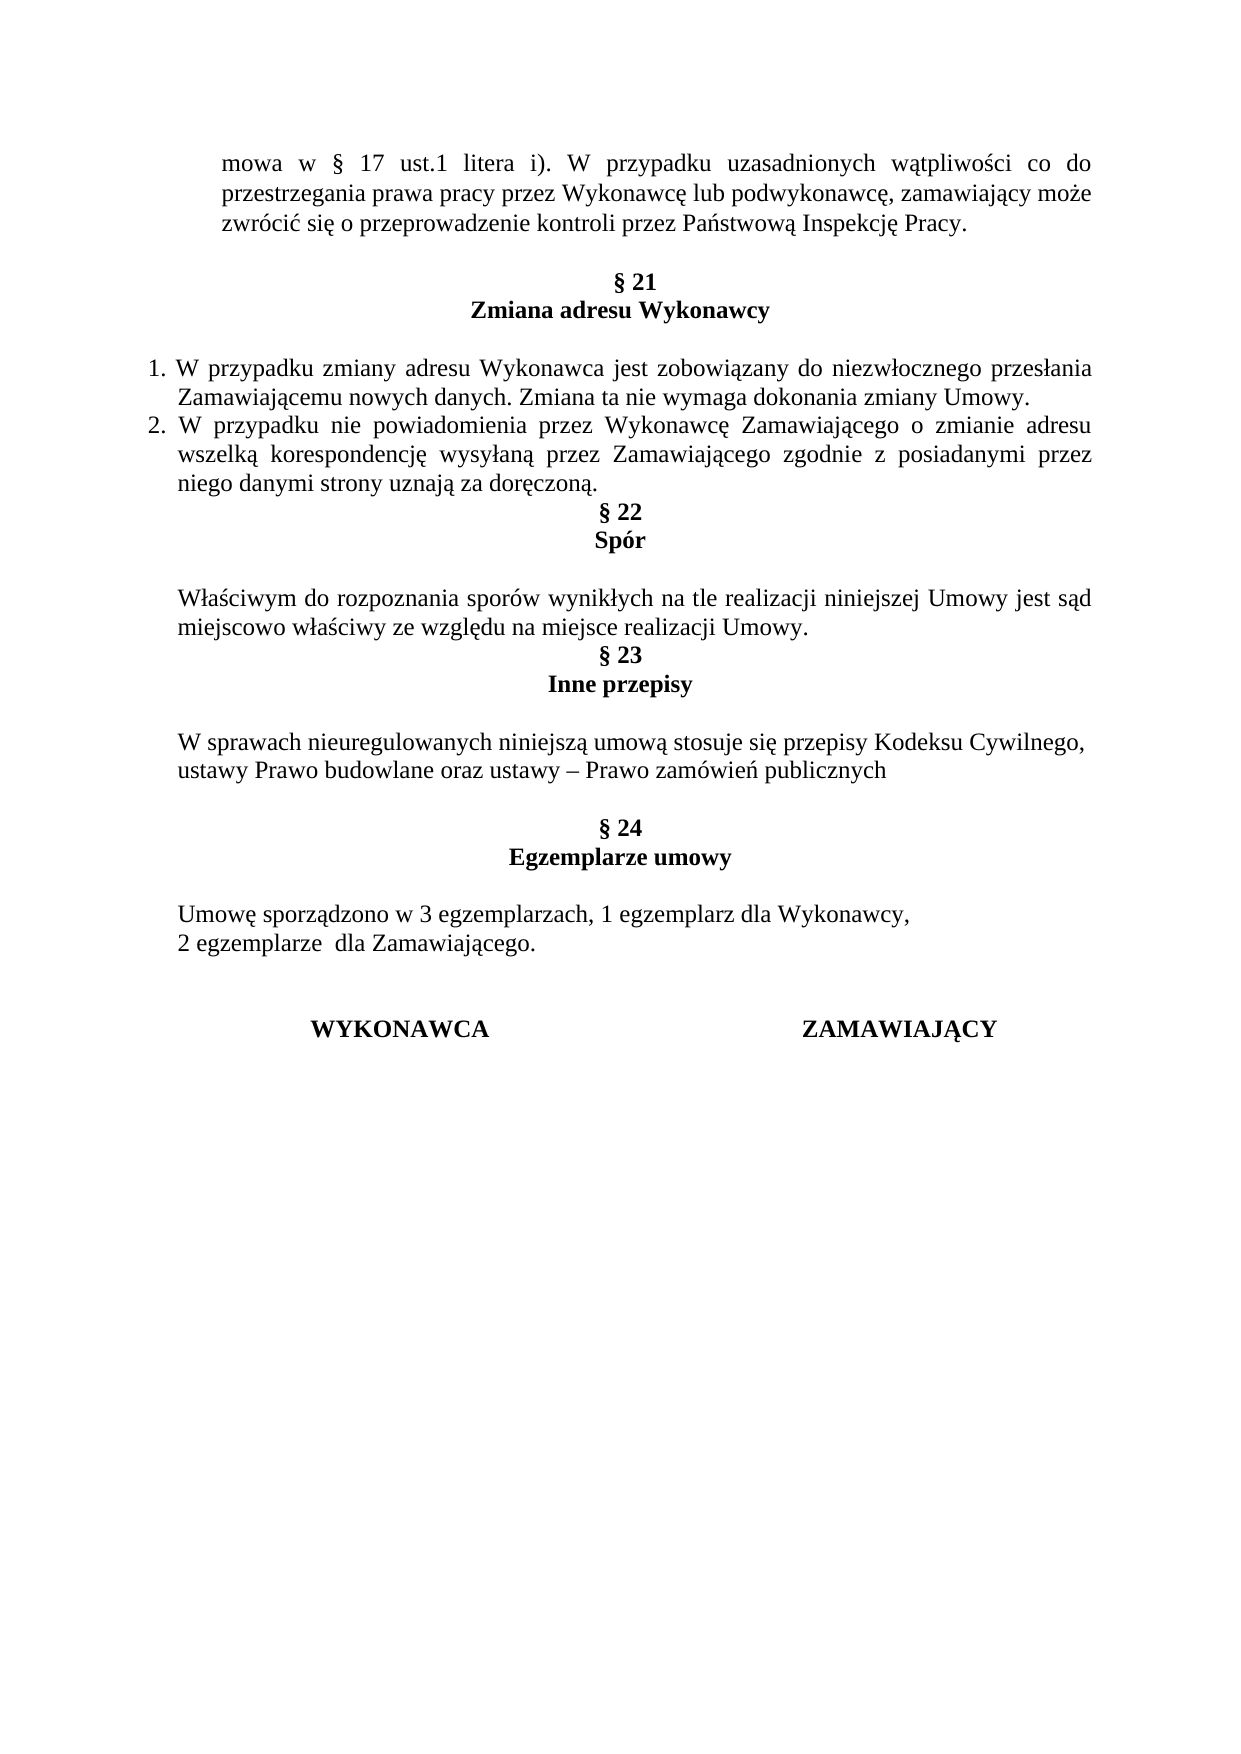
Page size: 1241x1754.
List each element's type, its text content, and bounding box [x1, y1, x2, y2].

text § 23 [148, 640, 1093, 669]
text Umowę sporządzono w 3 egzemplarzach, 1 egzemplarz dla Wykonawcy, 2 egzemplarze dla Zamawiającego. [177, 899, 1093, 957]
text 1. W przypadku zmiany adresu Wykonawca jest zobowiązany do niezwłocznego przesłania Zamawiającemu nowych danych. Zmiana ta nie wymaga dokonania zmiany Umowy. [148, 353, 1093, 410]
text Spór [148, 525, 1093, 554]
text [162, 148, 1093, 238]
text WYKONAWCA ZAMAWIAJĄCY [148, 1014, 1093, 1043]
text Egzemplarze umowy [148, 842, 1093, 870]
text Zmiana adresu Wykonawcy [148, 295, 1093, 324]
text § 24 [148, 813, 1093, 842]
text 2. W przypadku nie powiadomienia przez Wykonawcę Zamawiającego o zmianie adresu wszelką korespondencję wysyłaną przez Zamawiającego zgodnie z posiadanymi przez niego danymi strony uznają za doręczoną. [148, 410, 1093, 497]
text Inne przepisy [148, 669, 1093, 698]
text Właściwym do rozpoznania sporów wynikłych na tle realizacji niniejszej Umowy jest sąd miejscowo właściwy ze względu na miejsce realizacji Umowy. [177, 583, 1093, 640]
text § 22 [148, 497, 1093, 525]
text W sprawach nieuregulowanych niniejszą umową stosuje się przepisy Kodeksu Cywilnego, ustawy Prawo budowlane oraz ustawy – Prawo zamówień publicznych [177, 727, 1093, 784]
text § 21 [148, 238, 1093, 295]
